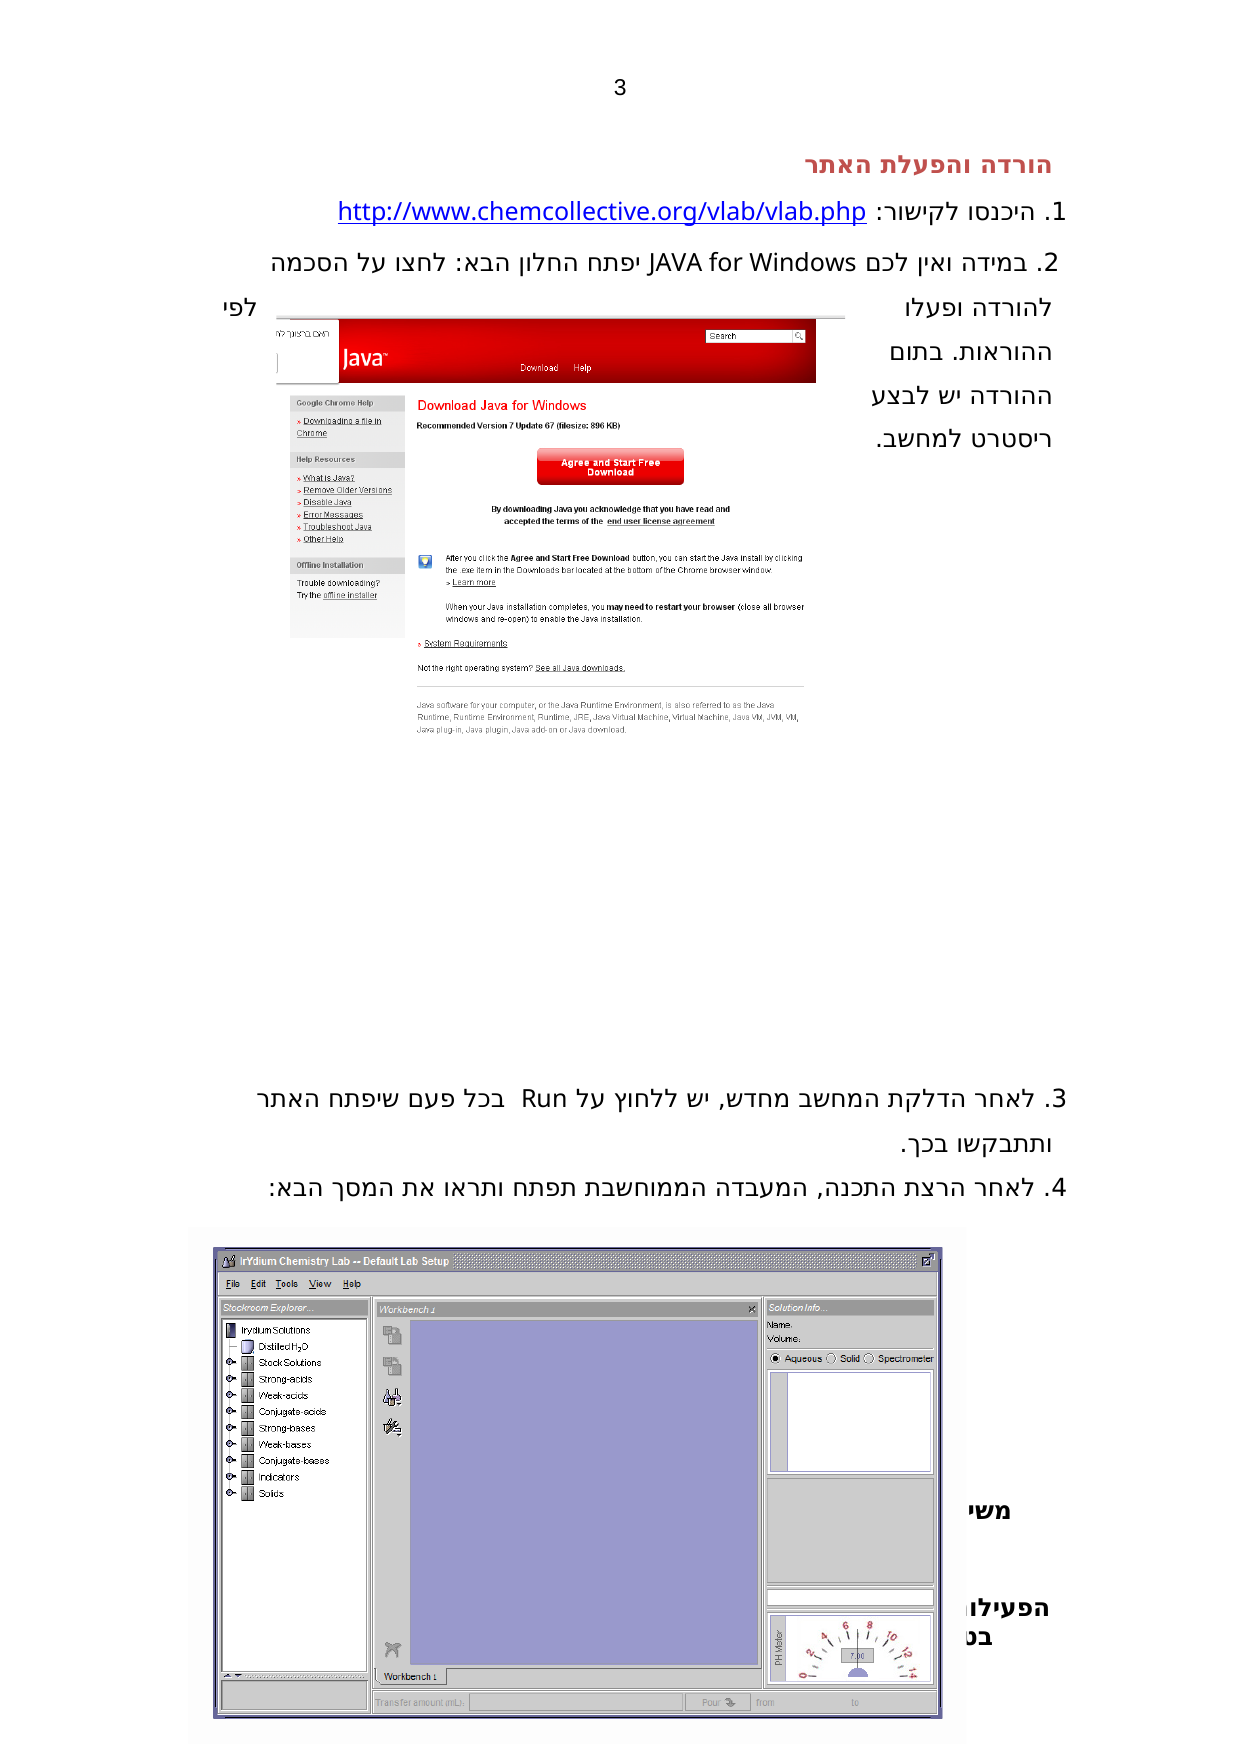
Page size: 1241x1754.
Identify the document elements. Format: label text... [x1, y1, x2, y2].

picture [188, 1227, 967, 1744]
text הורדה והפעלת האתר [187, 150, 1053, 179]
text 3. לאחר הדלקת המחשב מחדש, יש ללחוץ על Run בכל פעם שיפתח האתר ותתבקשו בכך. [187, 1081, 1067, 1159]
text 4. לאחר הרצת התכנה, המעבדה הממוחשבת תפתח ותראו את המסך הבא: [187, 1173, 1067, 1202]
text 1. היכנסו לקישור: http://www.chemcollective.org/vlab/vlab.php [187, 194, 1067, 228]
text 2. במידה ואין לכם JAVA for Windows יפתח החלון הבא: לחצו על הסכמה להורדה ופעלו לפי ההוראות. בתום ההורדה יש לבצע ריסטרט למחשב. [187, 245, 1067, 454]
picture [276, 315, 846, 741]
